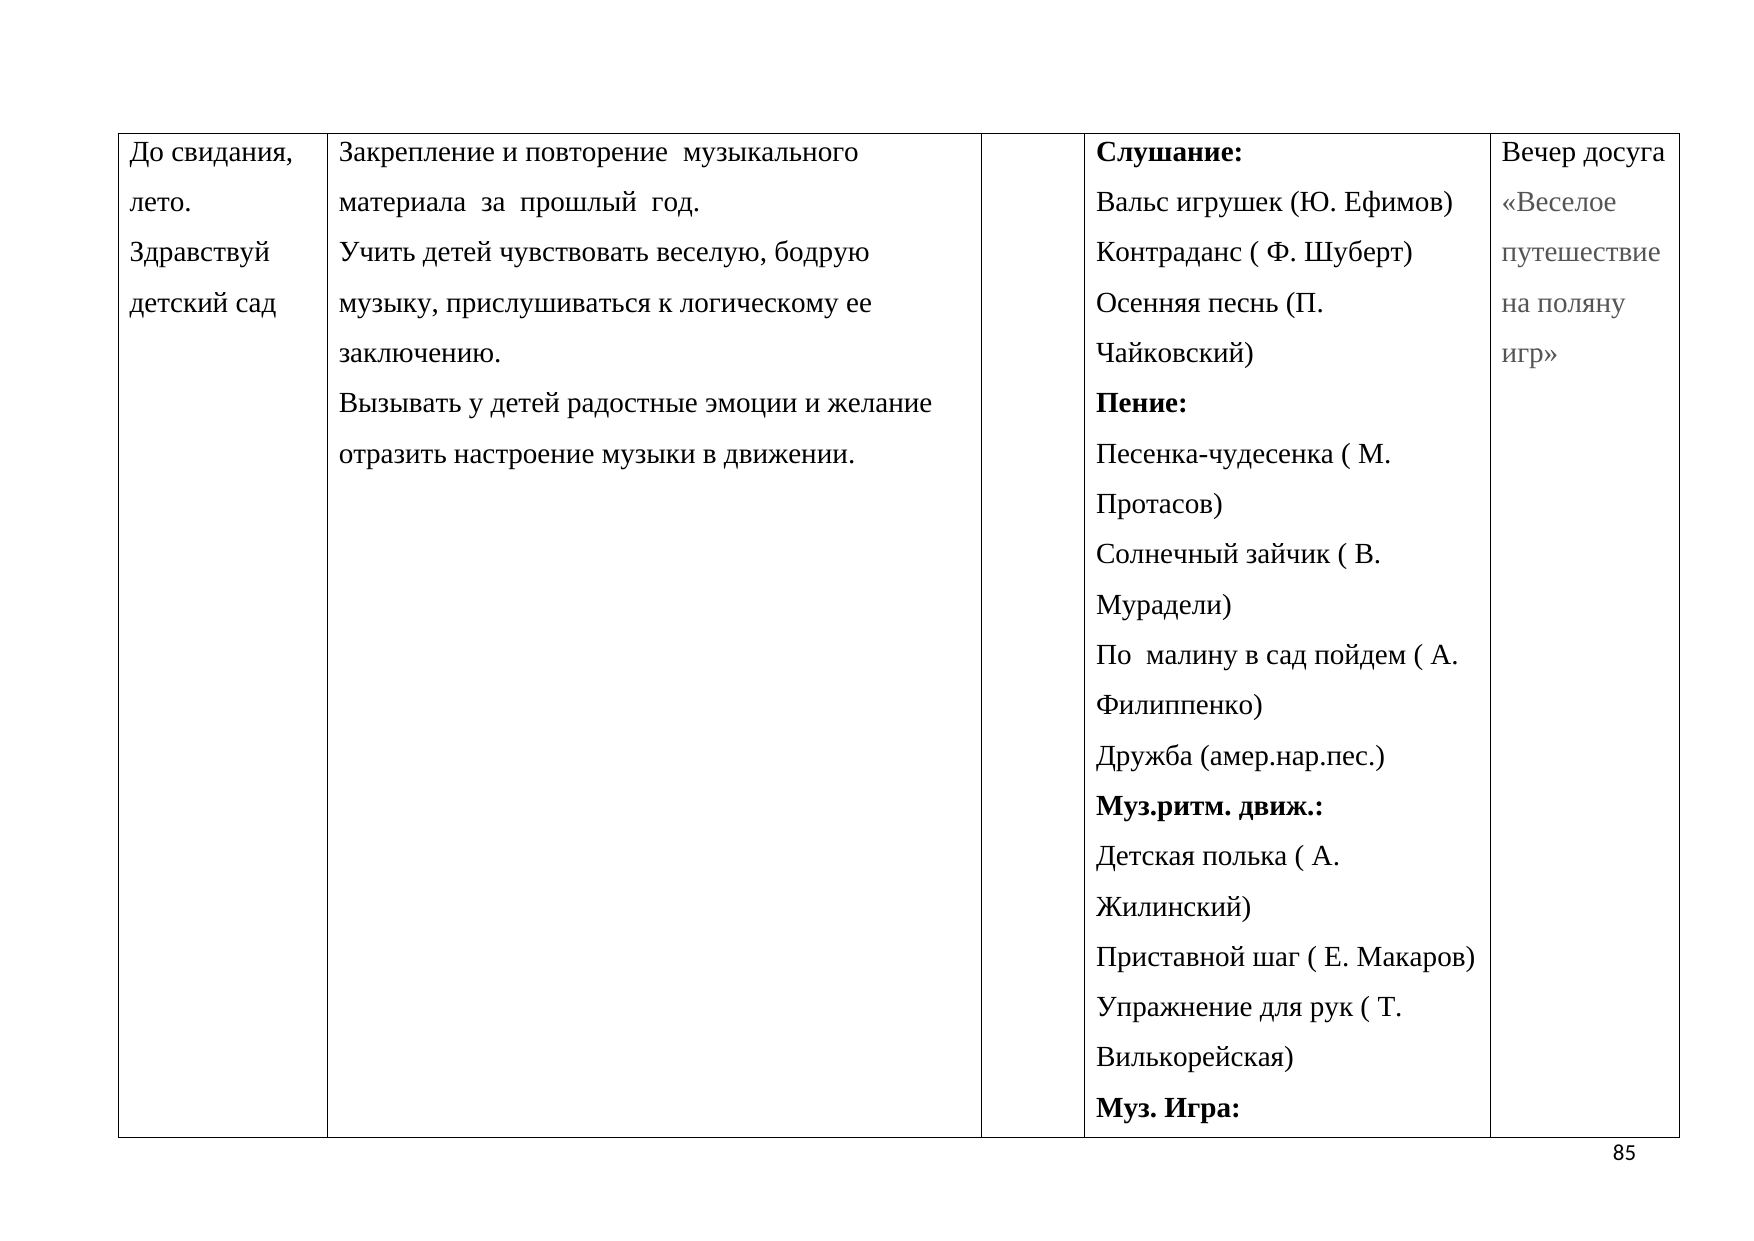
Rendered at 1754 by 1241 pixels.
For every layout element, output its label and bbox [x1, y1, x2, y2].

table_cell [982, 134, 1084, 1137]
table_cell [1491, 134, 1679, 1137]
table_cell [119, 134, 327, 1137]
table_cell [1085, 134, 1490, 1137]
table_cell [328, 134, 981, 1137]
